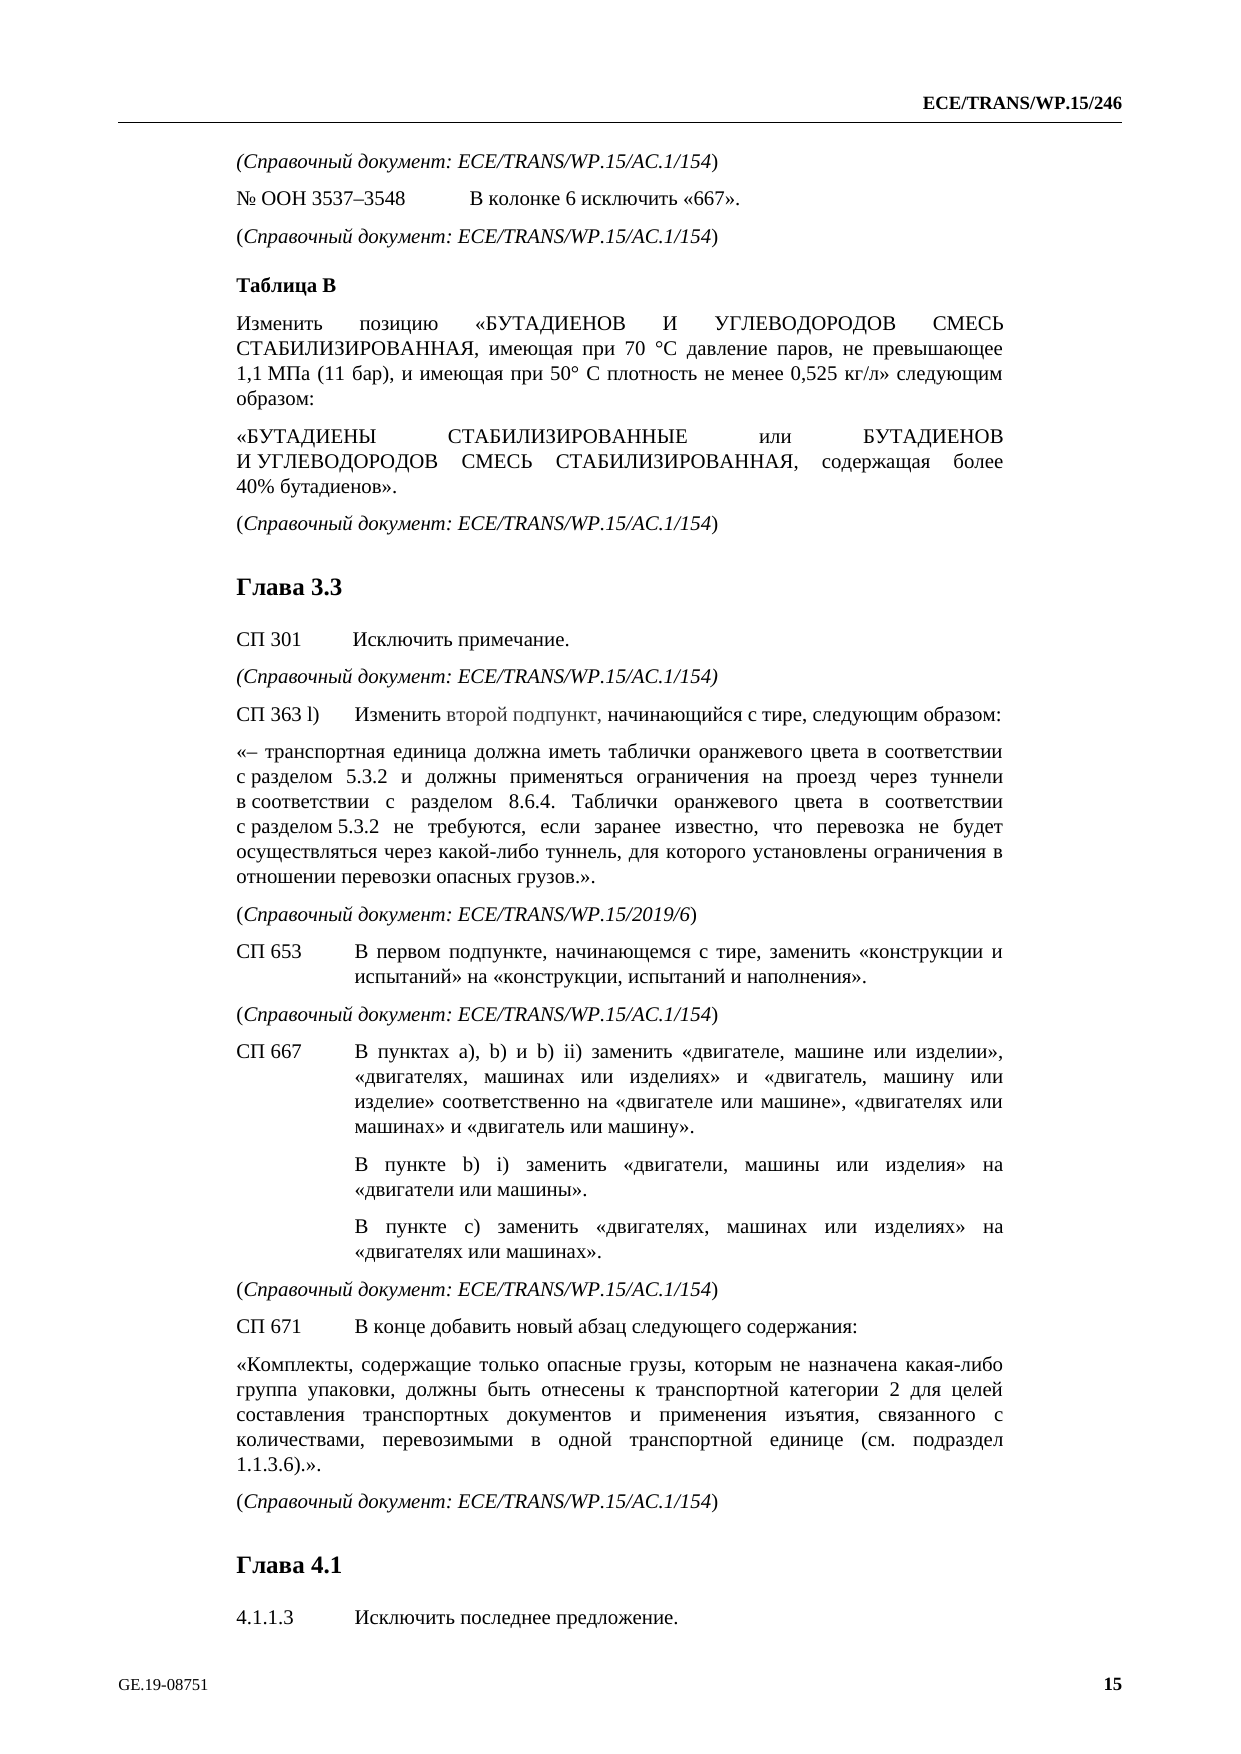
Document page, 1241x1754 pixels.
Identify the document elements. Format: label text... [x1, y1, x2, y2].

text СП 671 В конце добавить новый абзац следующего содержания: [236, 1313, 1004, 1338]
text В пункте b) i) заменить «двигатели, машины или изделия» на «двигатели или машины». [236, 1151, 1004, 1201]
text Изменить позицию «БУТАДИЕНОВ И УГЛЕВОДОРОДОВ СМЕСЬ СТАБИЛИЗИРОВАННАЯ, имеющая при 70 °C давление паров, не превышающее 1,1 МПа (11 бар), и имеющая при 50° C плотность не менее 0,525 кг/л» следующим образом: [236, 310, 1004, 410]
text Глава 4.1 [118, 1551, 1004, 1579]
text (Справочный документ: ECE/TRANS/WP.15/2019/6) [236, 901, 1004, 926]
text (Справочный документ: ECE/TRANS/WP.15/AC.1/154) [236, 510, 1004, 535]
text 4.1.1.3 Исключить последнее предложение. [236, 1604, 1004, 1629]
text (Справочный документ: ECE/TRANS/WP.15/AC.1/154) [236, 1001, 1004, 1026]
text «Комплекты, содержащие только опасные грузы, которым не назначена какая-либо группа упаковки, должны быть отнесены к транспортной категории 2 для целей составления транспортных документов и применения изъятия, связанного с количествами, перевозимыми в одной транспортной единице (см. подраздел 1.1.3.6).». [236, 1351, 1004, 1476]
text «БУТАДИЕНЫ СТАБИЛИЗИРОВАННЫЕ или БУТАДИЕНОВ И УГЛЕВОДОРОДОВ СМЕСЬ СТАБИЛИЗИРОВАННАЯ, содержащая более 40% бутадиенов». [236, 423, 1004, 498]
text (Справочный документ: ECE/TRANS/WP.15/AC.1/154) [236, 223, 1004, 248]
text СП 301 Исключить примечание. [236, 626, 1004, 651]
text (Справочный документ: ECE/TRANS/WP.15/AC.1/154) [236, 1276, 1004, 1301]
text СП 363 l) Изменить второй подпункт, начинающийся с тире, следующим образом: [236, 701, 1004, 726]
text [236, 1488, 1004, 1513]
text (Справочный документ: ECE/TRANS/WP.15/AC.1/154) [236, 148, 1004, 173]
text СП 667 В пунктах а), b) и b) ii) заменить «двигателе, машине или изделии», «двигателях, машинах или изделиях» и «двигатель, машину или изделие» соответственно на «двигателе или машине», «двигателях или машинах» и «двигатель или машину». [236, 1038, 1004, 1138]
text В пункте с) заменить «двигателях, машинах или изделиях» на «двигателях или машинах». [236, 1213, 1004, 1263]
text № ООН 3537–3548 В колонке 6 исключить «667». [236, 185, 1004, 210]
text Глава 3.3 [118, 573, 1004, 601]
text СП 653 В первом подпункте, начинающемся с тире, заменить «конструкции и испытаний» на «конструкции, испытаний и наполнения». [236, 938, 1004, 988]
text Таблица В [118, 273, 1004, 298]
text «– транспортная единица должна иметь таблички оранжевого цвета в соответствии с разделом 5.3.2 и должны применяться ограничения на проезд через туннели в соответствии с разделом 8.6.4. Таблички оранжевого цвета в соответствии с разделом 5.3.2 не требуются, если заранее известно, что перевозка не будет осуществляться через какой-либо туннель, для которого установлены ограничения в отношении перевозки опасных грузов.». [236, 738, 1004, 888]
text (Справочный документ: ECE/TRANS/WP.15/AC.1/154) [236, 663, 1004, 688]
